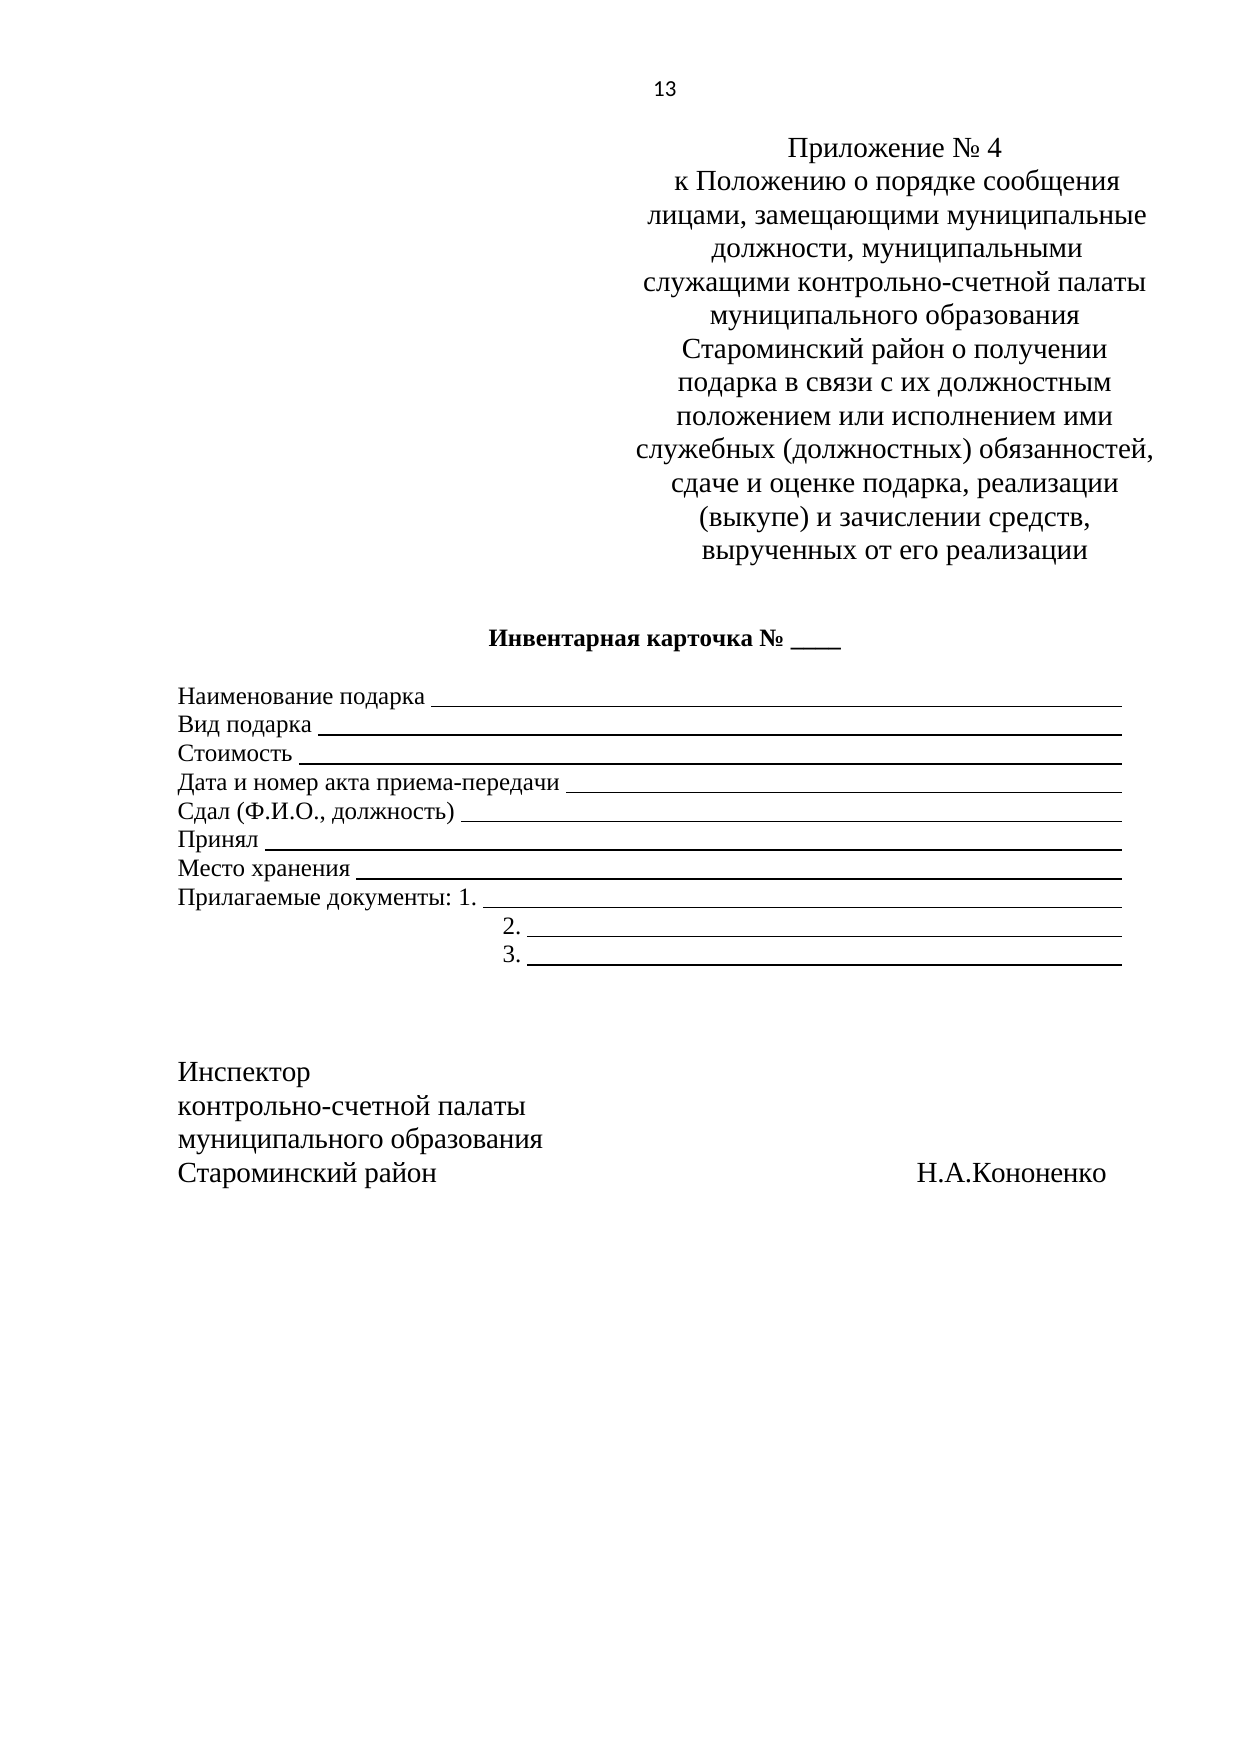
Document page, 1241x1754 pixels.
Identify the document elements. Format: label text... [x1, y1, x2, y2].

text контрольно-счетной палаты [177, 1088, 1152, 1122]
text Стоимость [177, 738, 1152, 767]
text Вид подарка [177, 709, 1152, 738]
table_header Приложение № 4 к Положению о порядке сообщения лицами, замещающими муниципальные должности, муниципальными служащими контрольно-счетной палаты муниципального образования Староминский район о получении подарка в связи с их должностным положением или исполнением ими служебных (должностных) обязанностей, сдаче и оценке подарка, реализации (выкупе) и зачислении средств, вырученных от его реализации [591, 130, 1171, 566]
text Принял [177, 824, 1152, 853]
text Инспектор [177, 1054, 1152, 1088]
text Прилагаемые документы: 1. [177, 882, 1152, 911]
text Место хранения [177, 853, 1152, 882]
text 2. [502, 911, 1152, 939]
text муниципального образования [178, 1122, 1152, 1155]
text Дата и номер акта приема-передачи [177, 767, 1152, 796]
text Сдал (Ф.И.О., должность) [177, 796, 1152, 824]
text 3. [502, 939, 1152, 968]
text Староминский район Н.А.Кононенко [177, 1155, 1152, 1189]
text Инвентарная карточка № ____ [177, 623, 1152, 652]
text Наименование подарка [177, 681, 1152, 709]
